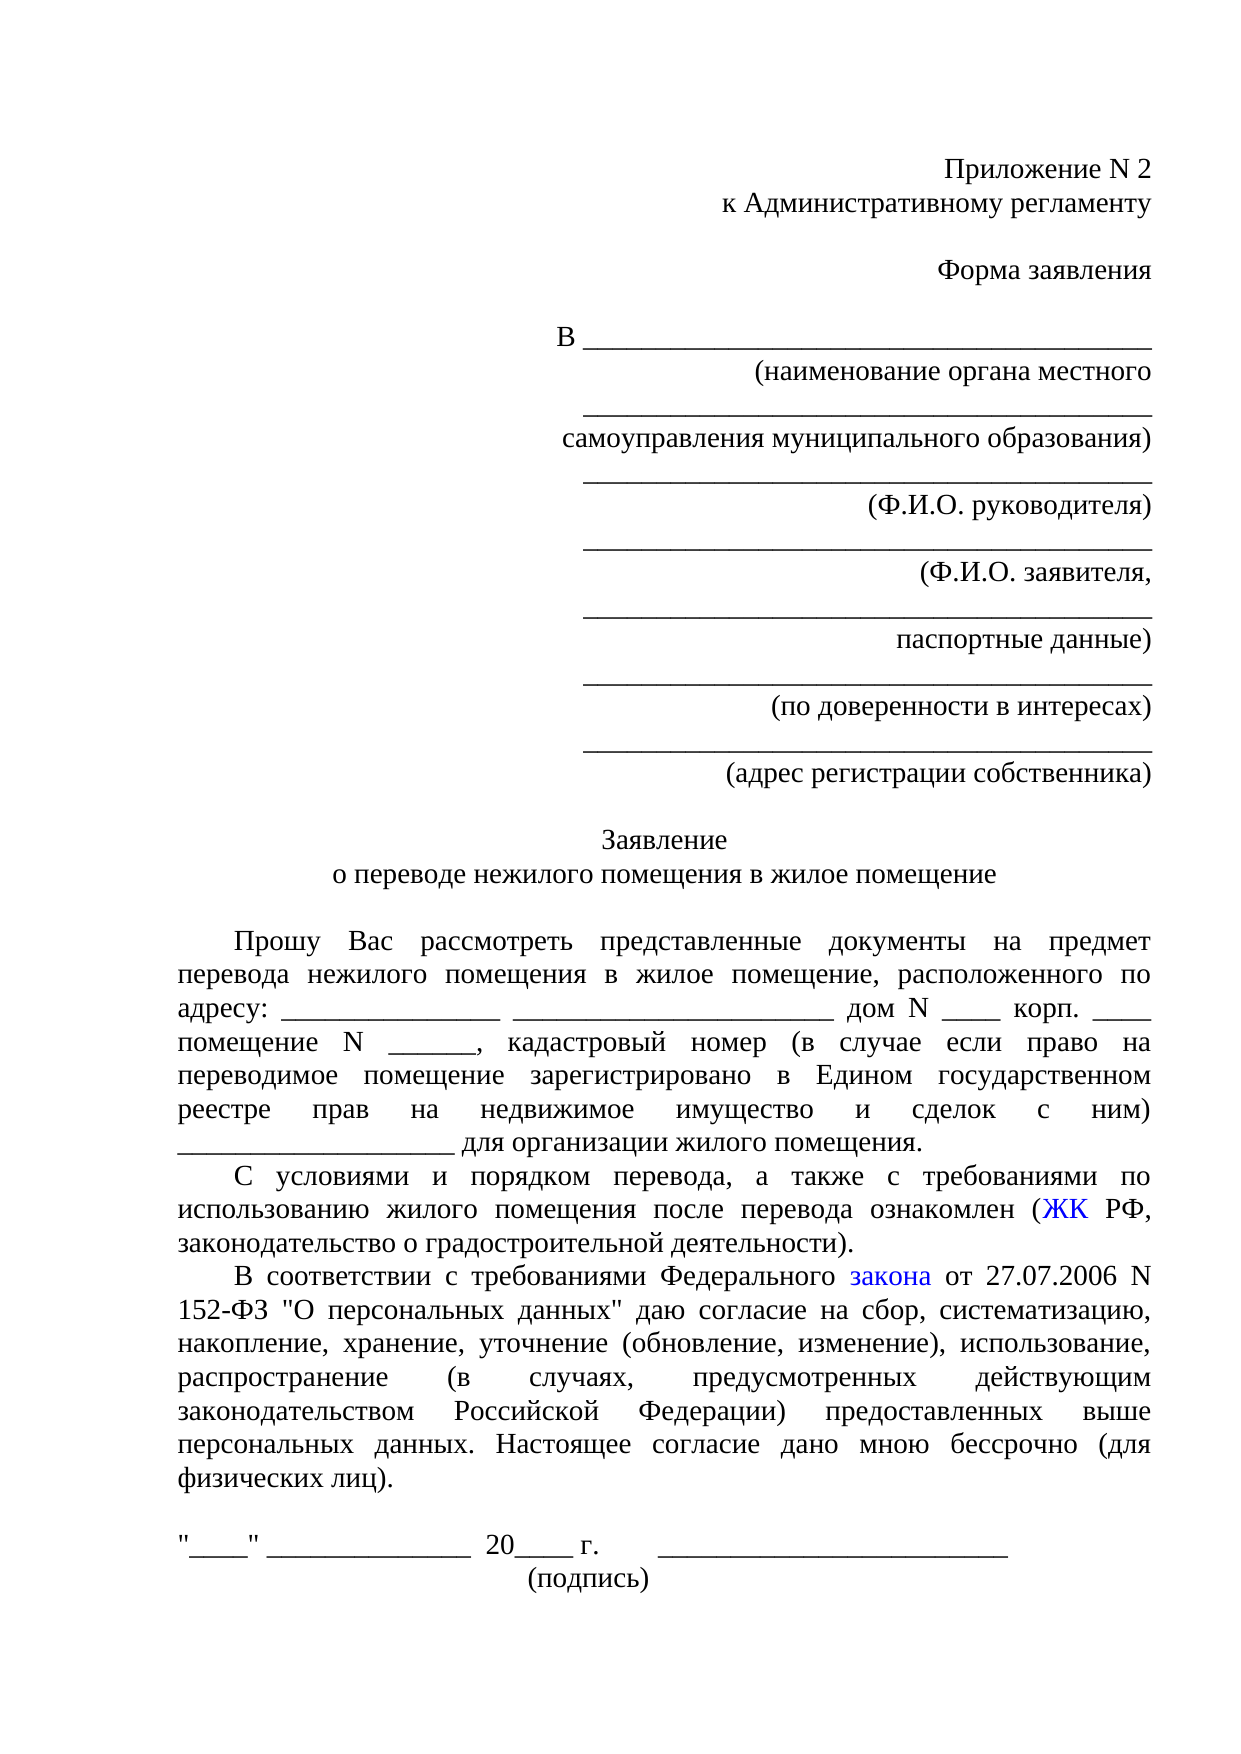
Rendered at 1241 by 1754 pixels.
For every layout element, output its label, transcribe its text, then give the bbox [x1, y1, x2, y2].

text "____" ______________ 20____ г. ________________________ [177, 1527, 1152, 1560]
text Прошу Вас рассмотреть представленные документы на предмет перевода нежилого помещения в жилое помещение, расположенного по адресу: _______________ ______________________ дом N ____ корп. ____ помещение N ______, кадастровый номер (в случае если право на переводимое помещение зарегистрировано в Едином государственном реестре прав на недвижимое имущество и сделок с ним) ___________________ для организации жилого помещения. [177, 923, 1152, 1158]
text _______________________________________ [177, 521, 1152, 554]
text Приложение N 2 [177, 152, 1152, 185]
text _______________________________________ [177, 453, 1152, 487]
text _______________________________________ [177, 722, 1152, 755]
text (Ф.И.О. заявителя, [177, 554, 1152, 588]
text паспортные данные) [177, 621, 1152, 655]
text (Ф.И.О. руководителя) [177, 487, 1152, 521]
text Форма заявления [177, 252, 1152, 286]
text (по доверенности в интересах) [177, 688, 1152, 722]
text (подпись) [177, 1560, 1152, 1594]
text В соответствии с требованиями Федерального закона от 27.07.2006 N 152-ФЗ "О персональных данных" даю согласие на сбор, систематизацию, накопление, хранение, уточнение (обновление, изменение), использование, распространение (в случаях, предусмотренных действующим законодательством Российской Федерации) предоставленных выше персональных данных. Настоящее согласие дано мною бессрочно (для физических лиц). [177, 1258, 1152, 1493]
text (адрес регистрации собственника) [177, 755, 1152, 789]
text _______________________________________ [177, 588, 1152, 621]
text _______________________________________ [177, 386, 1152, 420]
text В _______________________________________ [177, 319, 1152, 353]
text Заявление [177, 822, 1152, 856]
text самоуправления муниципального образования) [177, 420, 1152, 453]
text С условиями и порядком перевода, а также с требованиями по использованию жилого помещения после перевода ознакомлен (ЖК РФ, законодательство о градостроительной деятельности). [177, 1158, 1152, 1258]
text к Административному регламенту [177, 185, 1152, 219]
text _______________________________________ [177, 655, 1152, 688]
text (наименование органа местного [177, 353, 1152, 386]
text о переводе нежилого помещения в жилое помещение [177, 856, 1152, 889]
